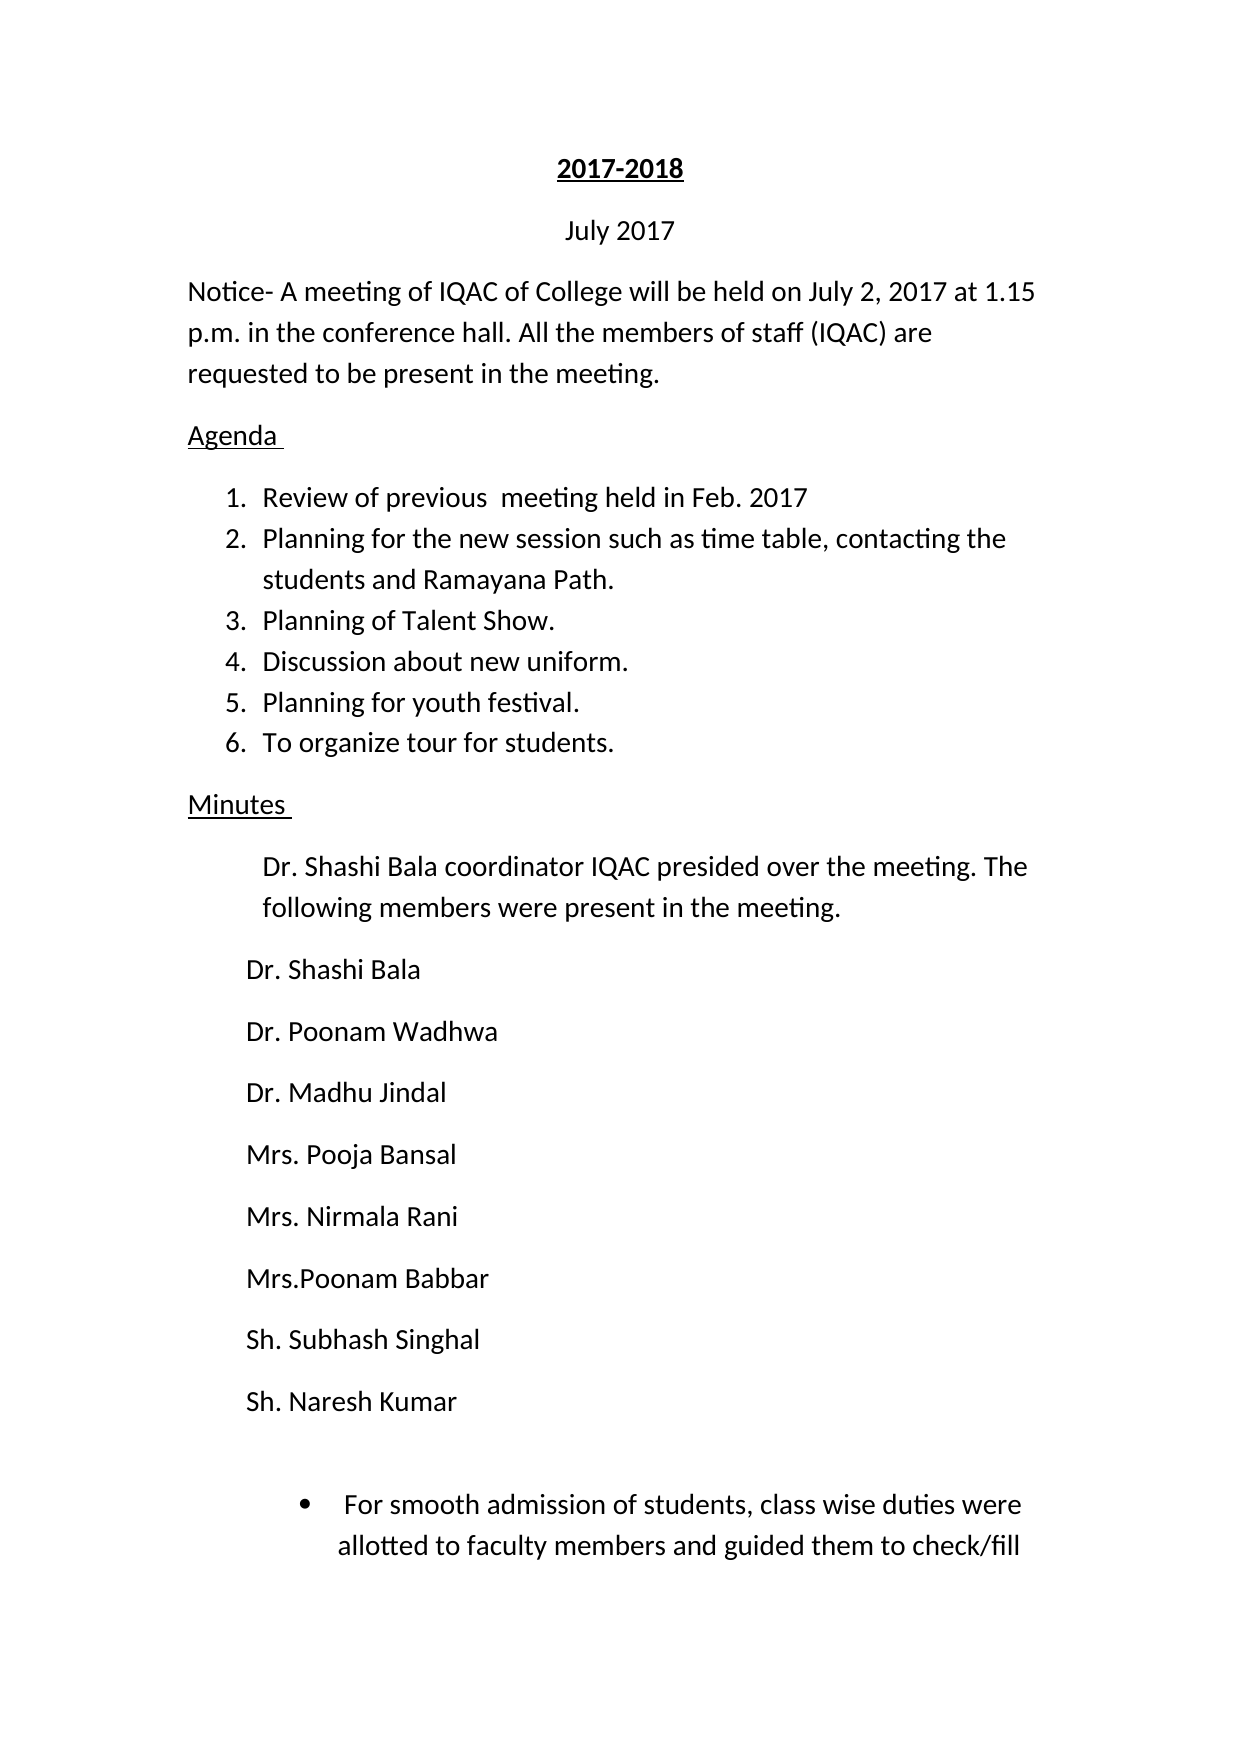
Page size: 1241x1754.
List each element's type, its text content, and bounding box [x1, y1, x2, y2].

text Sh. Subhash Singhal [187, 1321, 1053, 1357]
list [300, 1486, 1053, 1562]
text Dr. Poonam Wadhwa [187, 1013, 1053, 1048]
text Mrs. Pooja Bansal [187, 1136, 1053, 1172]
text Mrs. Nirmala Rani [187, 1198, 1053, 1233]
text Notice- A meeting of IQAC of College will be held on July 2, 2017 at 1.15 p.m. in the conference hall. All the members of staff (IQAC) are requested to be present in the meeting. [187, 273, 1053, 391]
text Mrs.Poonam Babbar [187, 1260, 1053, 1295]
text July 2017 [187, 212, 1053, 247]
list Dr. Shashi Bala coordinator IQAC presided over the meeting. The following members were present in the meeting. [262, 848, 1053, 925]
list Planning for youth festival. [225, 684, 1053, 719]
text Agenda [187, 417, 1053, 453]
text Minutes [187, 786, 1053, 822]
list Planning for the new session such as time table, contacting the students and Ramayana Path. [225, 520, 1053, 596]
text 2017-2018 [187, 150, 1053, 186]
list Discussion about new uniform. [225, 643, 1053, 678]
list To organize tour for students. [225, 724, 1053, 760]
text Dr. Shashi Bala [187, 951, 1053, 986]
text Dr. Madhu Jindal [187, 1074, 1053, 1110]
text Sh. Naresh Kumar [187, 1383, 1053, 1419]
list Planning of Talent Show. [225, 602, 1053, 637]
list Review of previous meeting held in Feb. 2017 [225, 479, 1053, 514]
